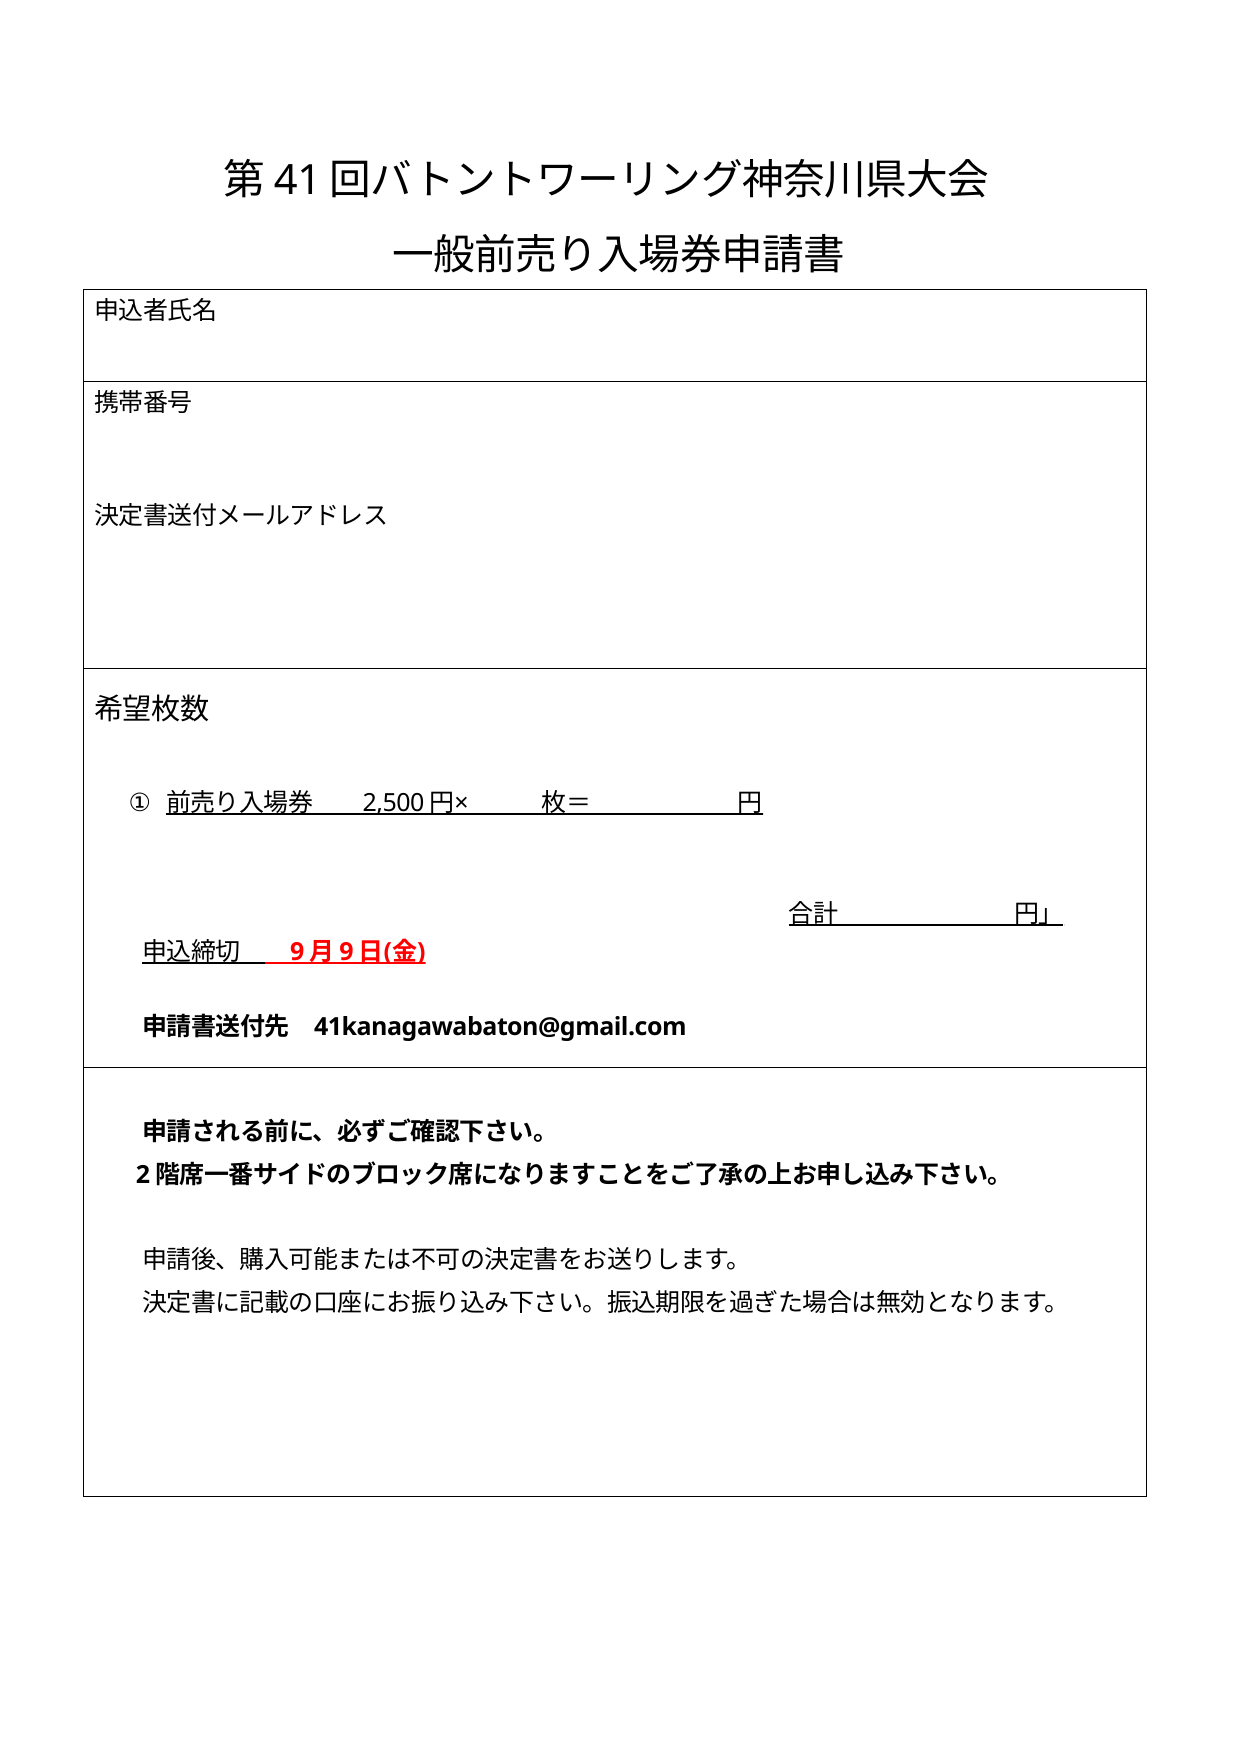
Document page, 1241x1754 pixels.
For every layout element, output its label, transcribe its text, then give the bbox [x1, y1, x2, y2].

table_cell 希望枚数 前売り入場券 2,500円× 枚＝ 円 合計 円」 申込締切 9月9日(金) 申請書送付先 41kanagawabaton@gmail.com [84, 669, 1146, 1067]
table_cell 申請される前に、必ずご確認下さい。 2階席一番サイドのブロック席になりますことをご了承の上お申し込み下さい。 申請後、購入可能または不可の決定書をお送りします。 決定書に記載の口座にお振り込み下さい。振込期限を過ぎた場合は無効となります。 [84, 1068, 1146, 1496]
text 第41回バトントワーリング神奈川県大会 [183, 139, 1175, 214]
text 一般前売り入場券申請書 [270, 214, 1175, 289]
table_header 申込者氏名 [84, 290, 1146, 381]
table_cell 携帯番号 決定書送付メールアドレス [84, 382, 1146, 668]
